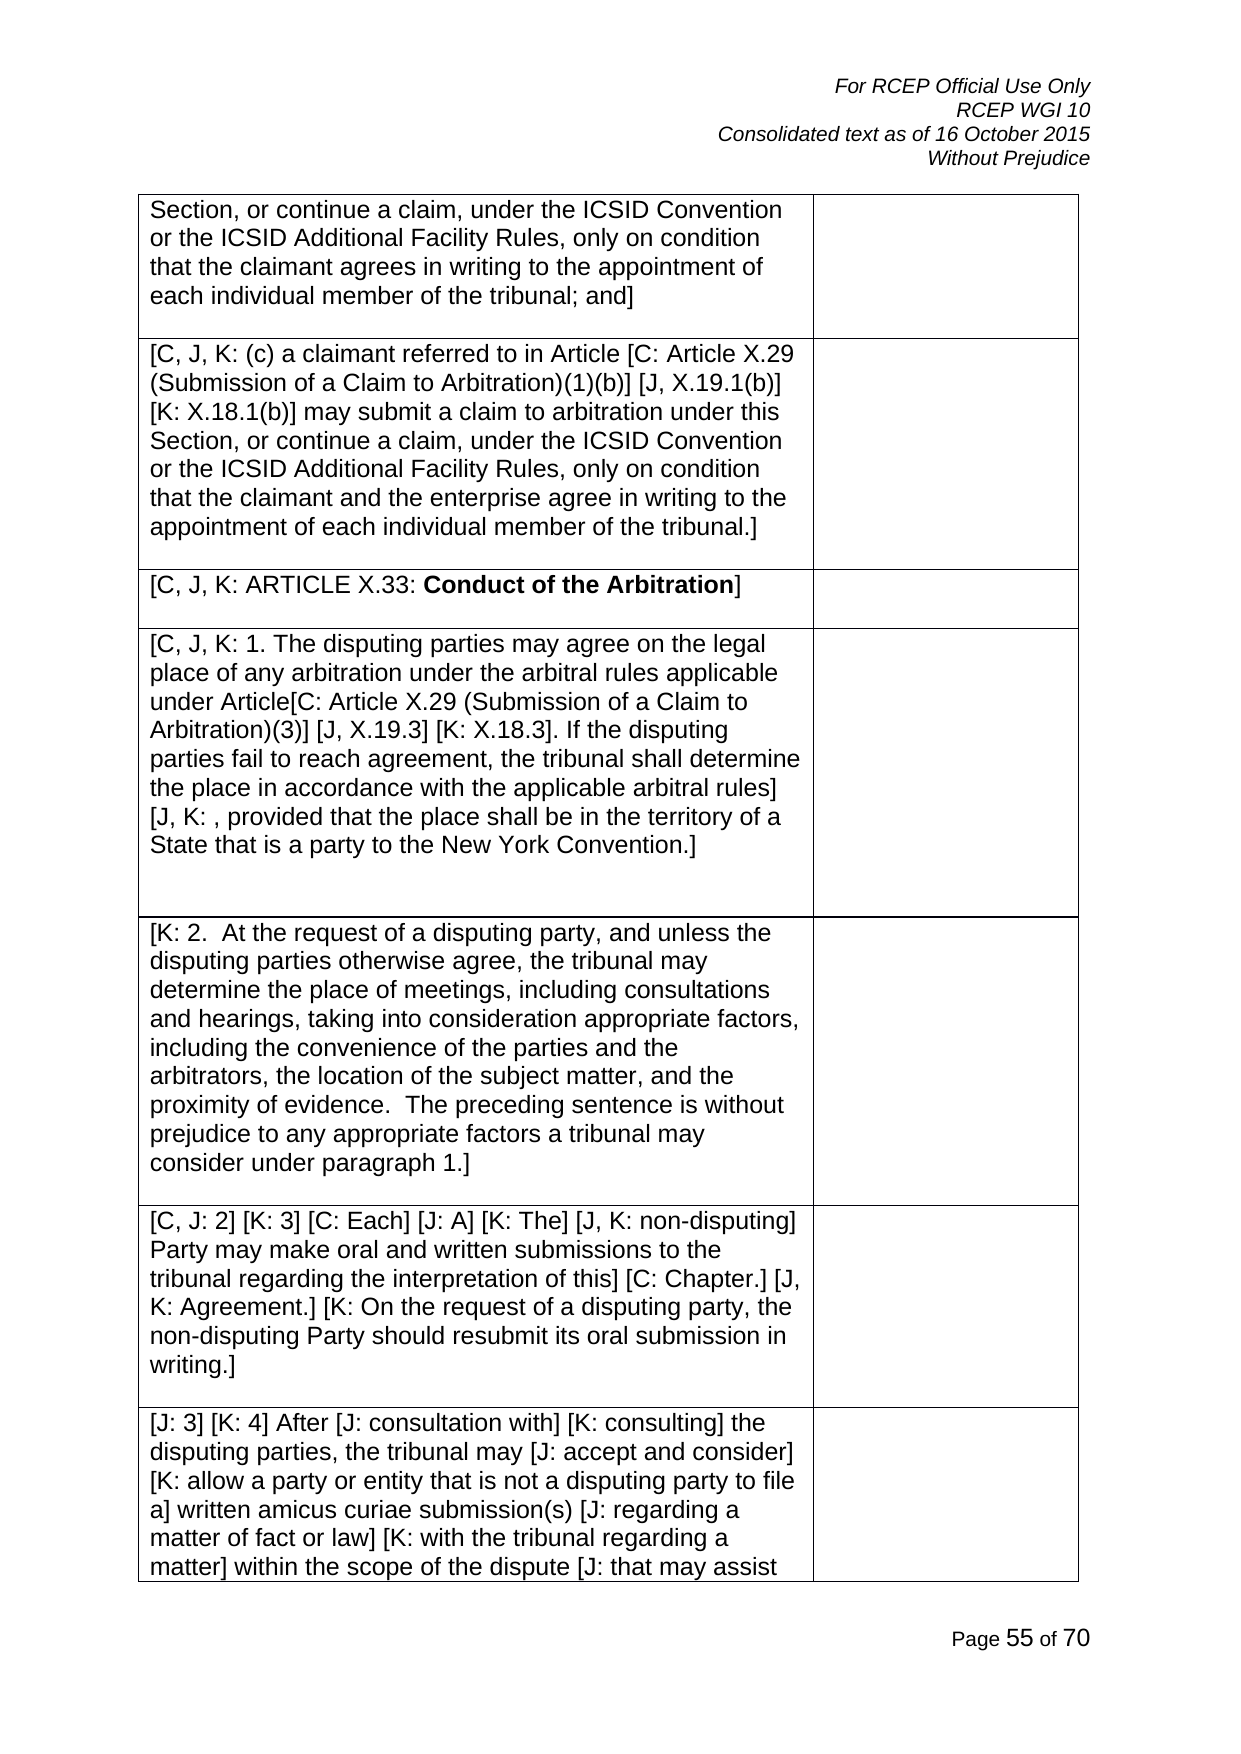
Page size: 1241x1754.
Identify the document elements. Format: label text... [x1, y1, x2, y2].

table_cell [814, 918, 1078, 1205]
table_cell [C, J, K: 1. The disputing parties may agree on the legal place of any arbitration under the arbitral rules applicable under Article[C: Article X.29 (Submission of a Claim to Arbitration)(3)] [J, X.19.3] [K: X.18.3]. If the disputing parties fail to reach agreement, the tribunal shall determine the place in accordance with the applicable arbitral rules] [J, K: , provided that the place shall be in the territory of a State that is a party to the New York Convention.] [139, 629, 813, 916]
table_cell [814, 195, 1078, 338]
table_cell [C, J, K: (c) a claimant referred to in Article [C: Article X.29 (Submission of a Claim to Arbitration)(1)(b)] [J, X.19.1(b)] [K: X.18.1(b)] may submit a claim to arbitration under this Section, or continue a claim, under the ICSID Convention or the ICSID Additional Facility Rules, only on condition that the claimant and the enterprise agree in writing to the appointment of each individual member of the tribunal.] [139, 339, 813, 569]
table_cell [814, 339, 1078, 569]
table_cell [814, 1206, 1078, 1407]
table_cell [814, 570, 1078, 628]
table_cell [K: 2. At the request of a disputing party, and unless the disputing parties otherwise agree, the tribunal may determine the place of meetings, including consultations and hearings, taking into consideration appropriate factors, including the convenience of the parties and the arbitrators, the location of the subject matter, and the proximity of evidence. The preceding sentence is without prejudice to any appropriate factors a tribunal may consider under paragraph 1.] [139, 918, 813, 1205]
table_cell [139, 195, 813, 338]
table_cell [814, 1408, 1078, 1581]
table_cell [C, J: 2] [K: 3] [C: Each] [J: A] [K: The] [J, K: non-disputing] Party may make oral and written submissions to the tribunal regarding the interpretation of this] [C: Chapter.] [J, K: Agreement.] [K: On the request of a disputing party, the non-disputing Party should resubmit its oral submission in writing.] [139, 1206, 813, 1407]
table_cell [C, J, K: ARTICLE X.33: Conduct of the Arbitration] [139, 570, 813, 628]
table_cell [814, 629, 1078, 916]
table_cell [139, 1408, 813, 1581]
